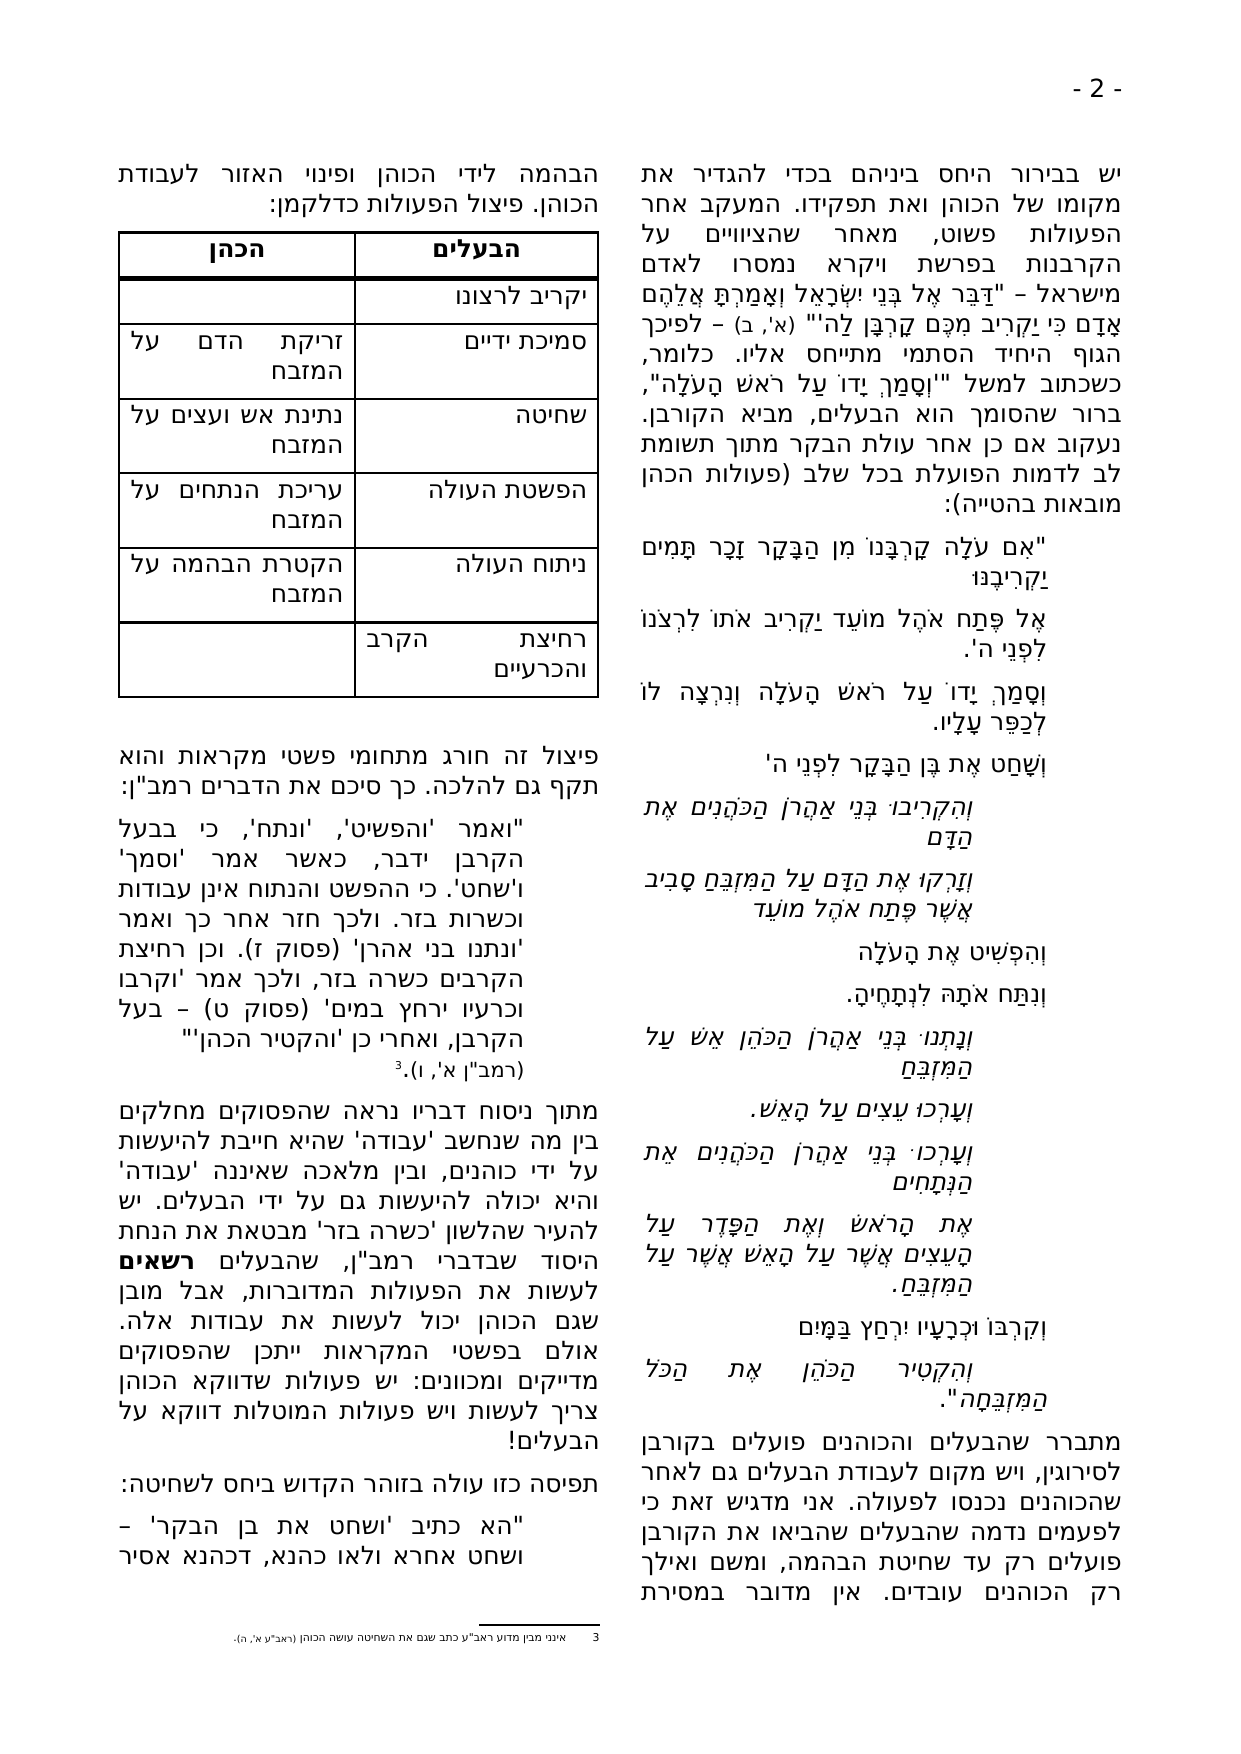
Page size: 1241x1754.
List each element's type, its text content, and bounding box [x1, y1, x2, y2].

text וְעָרְכוּ בְּנֵי אַהֲרֹן הַכֹּהֲנִים אֵת הַנְּתָחִים [641, 1136, 972, 1196]
text מתברר שהבעלים והכוהנים פועלים בקורבן לסירוגין, ויש מקום לעבודת הבעלים גם לאחר שהכוהנים נכנסו לפעולה. אני מדגיש זאת כי לפעמים נדמה שהבעלים שהביאו את הקורבן פועלים רק עד שחיטת הבהמה, ומשם ואילך רק הכוהנים עובדים. אין מדובר במסירת הבהמה לידי הכוהן ופינוי האזור לעבודת הכוהן. פיצול הפעולות כדלקמן: [641, 1426, 1122, 1606]
text "ואמר 'והפשיט', 'ונתח', כי בבעל הקרבן ידבר, כאשר אמר 'וסמך' ו'שחט'. כי ההפשט והנתוח אינן עבודות וכשרות בזר. ולכך חזר אחר כך ואמר 'ונתנו בני אהרן' (פסוק ז). וכן רחיצת הקרבים כשרה בזר, ולכך אמר 'וקרבו וכרעיו ירחץ במים' (פסוק ט) – בעל הקרבן, ואחרי כן 'והקטיר הכהן'" (רמב"ן א', ו). [118, 813, 524, 1083]
table_cell עריכת הנתחים על המזבח [120, 474, 354, 547]
table_cell הפשטת העולה [356, 474, 597, 547]
text וְזָרְקוּ אֶת הַדָּם עַל הַמִּזְבֵּחַ סָבִיב אֲשֶׁר פֶּתַח אֹהֶל מוֹעֵד [641, 864, 972, 924]
text מתברר שהבעלים והכוהנים פועלים בקורבן לסירוגין, ויש מקום לעבודת הבעלים גם לאחר שהכוהנים נכנסו לפעולה. אני מדגיש זאת כי לפעמים נדמה שהבעלים שהביאו את הקורבן פועלים רק עד שחיטת הבהמה, ומשם ואילך רק הכוהנים עובדים. אין מדובר במסירת הבהמה לידי הכוהן ופינוי האזור לעבודת הכוהן. פיצול הפעולות כדלקמן: [118, 159, 599, 219]
text וְשָׁחַט אֶת בֶּן הַבָּקָר לִפְנֵי ה' [641, 749, 1047, 779]
text וְנִתַּח אֹתָהּ לִנְתָחֶיהָ. [641, 979, 1047, 1009]
text פיצול זה חורג מתחומי פשטי מקראות והוא תקף גם להלכה. כך סיכם את הדברים רמב"ן: [118, 741, 599, 801]
table_cell שחיטה [356, 400, 597, 472]
table_header הכהן [120, 234, 354, 276]
table_cell הקטרת הבהמה על המזבח [120, 549, 354, 621]
table_cell [120, 624, 354, 696]
text וְהִקְטִיר הַכֹּהֵן אֶת הַכֹּל הַמִּזְבֵּחָה". [641, 1354, 1047, 1414]
table_cell סמיכת ידיים [356, 325, 597, 398]
table_cell ניתוח העולה [356, 549, 597, 621]
table_cell [120, 281, 354, 323]
text וְקִרְבּוֹ וּכְרָעָיו יִרְחַץ בַּמָּיִם [641, 1311, 1047, 1341]
text מתוך ניסוח דבריו נראה שהפסוקים מחלקים בין מה שנחשב 'עבודה' שהיא חייבת להיעשות על ידי כוהנים, ובין מלאכה שאיננה 'עבודה' והיא יכולה להיעשות גם על ידי הבעלים. יש להעיר שהלשון 'כשרה בזר' מבטאת את הנחת היסוד שבדברי רמב"ן, שהבעלים רשאים לעשות את הפעולות המדוברות, אבל מובן שגם הכוהן יכול לעשות את עבודות אלה. אולם בפשטי המקראות ייתכן שהפסוקים מדייקים ומכוונים: יש פעולות שדווקא הכוהן צריך לעשות ויש פעולות המוטלות דווקא על הבעלים! [118, 1096, 599, 1456]
table_cell זריקת הדם על המזבח [120, 325, 354, 398]
table_header הבעלים [356, 234, 597, 276]
table_cell רחיצת הקרב והכרעיים [356, 624, 597, 696]
text וְנָתְנוּ בְּנֵי אַהֲרֹן הַכֹּהֵן אֵשׁ עַל הַמִּזְבֵּחַ [641, 1021, 972, 1081]
text וְהִקְרִיבוּ בְּנֵי אַהֲרֹן הַכֹּהֲנִים אֶת הַדָּם [641, 791, 972, 851]
text אֶל פֶּתַח אֹהֶל מוֹעֵד יַקְרִיב אֹתוֹ לִרְצֹנוֹ לִפְנֵי ה'. [641, 604, 1047, 664]
text "הא כתיב 'ושחט את בן הבקר' – ושחט אחרא ולאו כהנא, דכהנא אסיר ליה בדינא, בגין דלא יפגים ההוא אתר דאחיד ביה" [118, 1511, 524, 1571]
text אֶת הָרֹאשׁ וְאֶת הַפָּדֶר עַל הָעֵצִים אֲשֶׁר עַל הָאֵשׁ אֲשֶׁר עַל הַמִּזְבֵּחַ. [641, 1209, 972, 1299]
text תפיסה כזו עולה בזוהר הקדוש ביחס לשחיטה: [118, 1468, 599, 1498]
text "אִם עֹלָה קָרְבָּנוֹ מִן הַבָּקָר זָכָר תָּמִים יַקְרִיבֶנּוּ [641, 531, 1047, 591]
table_cell נתינת אש ועצים על המזבח [120, 400, 354, 472]
table_cell יקריב לרצונו [356, 281, 597, 323]
text וְהִפְשִׁיט אֶת הָעֹלָה [641, 936, 1047, 966]
text וְסָמַךְ יָדוֹ עַל רֹאשׁ הָעֹלָה וְנִרְצָה לוֹ לְכַפֵּר עָלָיו. [641, 676, 1047, 736]
text וְעָרְכוּ עֵצִים עַל הָאֵשׁ. [641, 1094, 972, 1124]
